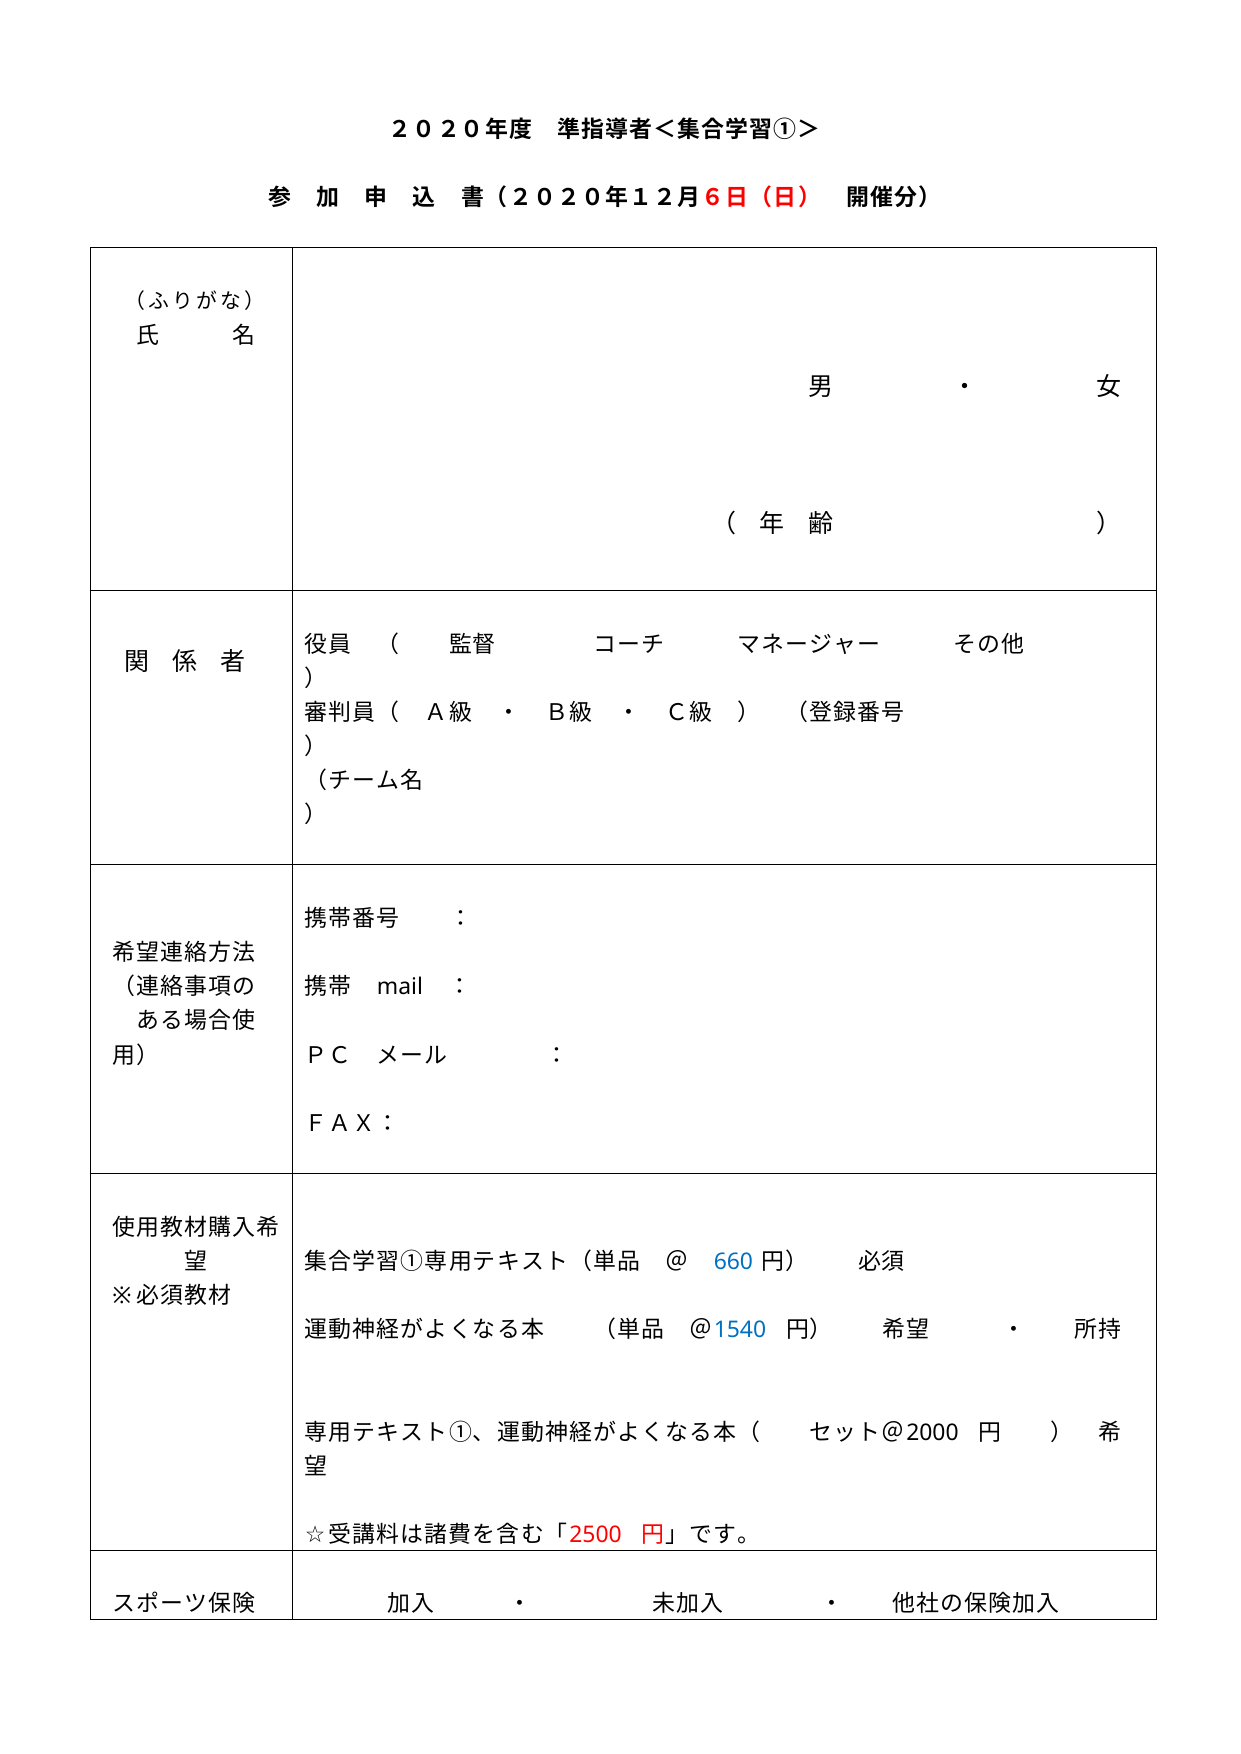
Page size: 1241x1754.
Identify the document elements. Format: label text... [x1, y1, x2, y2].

table_cell 役員 （ 監督 コーチ マネージャー その他 ） 審判員（ Ａ級 ・ Ｂ級 ・ Ｃ級 ） （登録番号 ） （チーム名 ） [293, 591, 1156, 864]
table_cell 使用教材購入希望 ※必須教材 [91, 1174, 292, 1550]
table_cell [293, 1551, 1156, 1619]
text ２０２０年度 準指導者＜集合学習①＞ [64, 111, 1147, 145]
table_cell 携帯番号 ： 携帯 mail ： ＰＣ メール ： ＦＡＸ： [293, 865, 1156, 1173]
table_cell 集合学習①専用テキスト（単品 ＠ 660円） 必須 運動神経がよくなる本 （単品 ＠1540円） 希望 ・ 所持 専用テキスト①、運動神経がよくなる本（ セット＠2000円 ） 希望 ☆受講料は諸費を含む「2500円」です。 [293, 1174, 1156, 1550]
table_cell スポーツ保険 [91, 1551, 292, 1619]
table_header （ふりがな） 氏 名 [91, 248, 292, 590]
table_cell 希望連絡方法 （連絡事項の ある場合使用） [91, 865, 292, 1173]
table_header 男 ・ 女 （年齢 ） [293, 248, 1156, 590]
text 参 加 申 込 書（２０２０年１２月６日（日） 開催分） [64, 179, 1147, 213]
table_cell 関係者 [91, 591, 292, 864]
